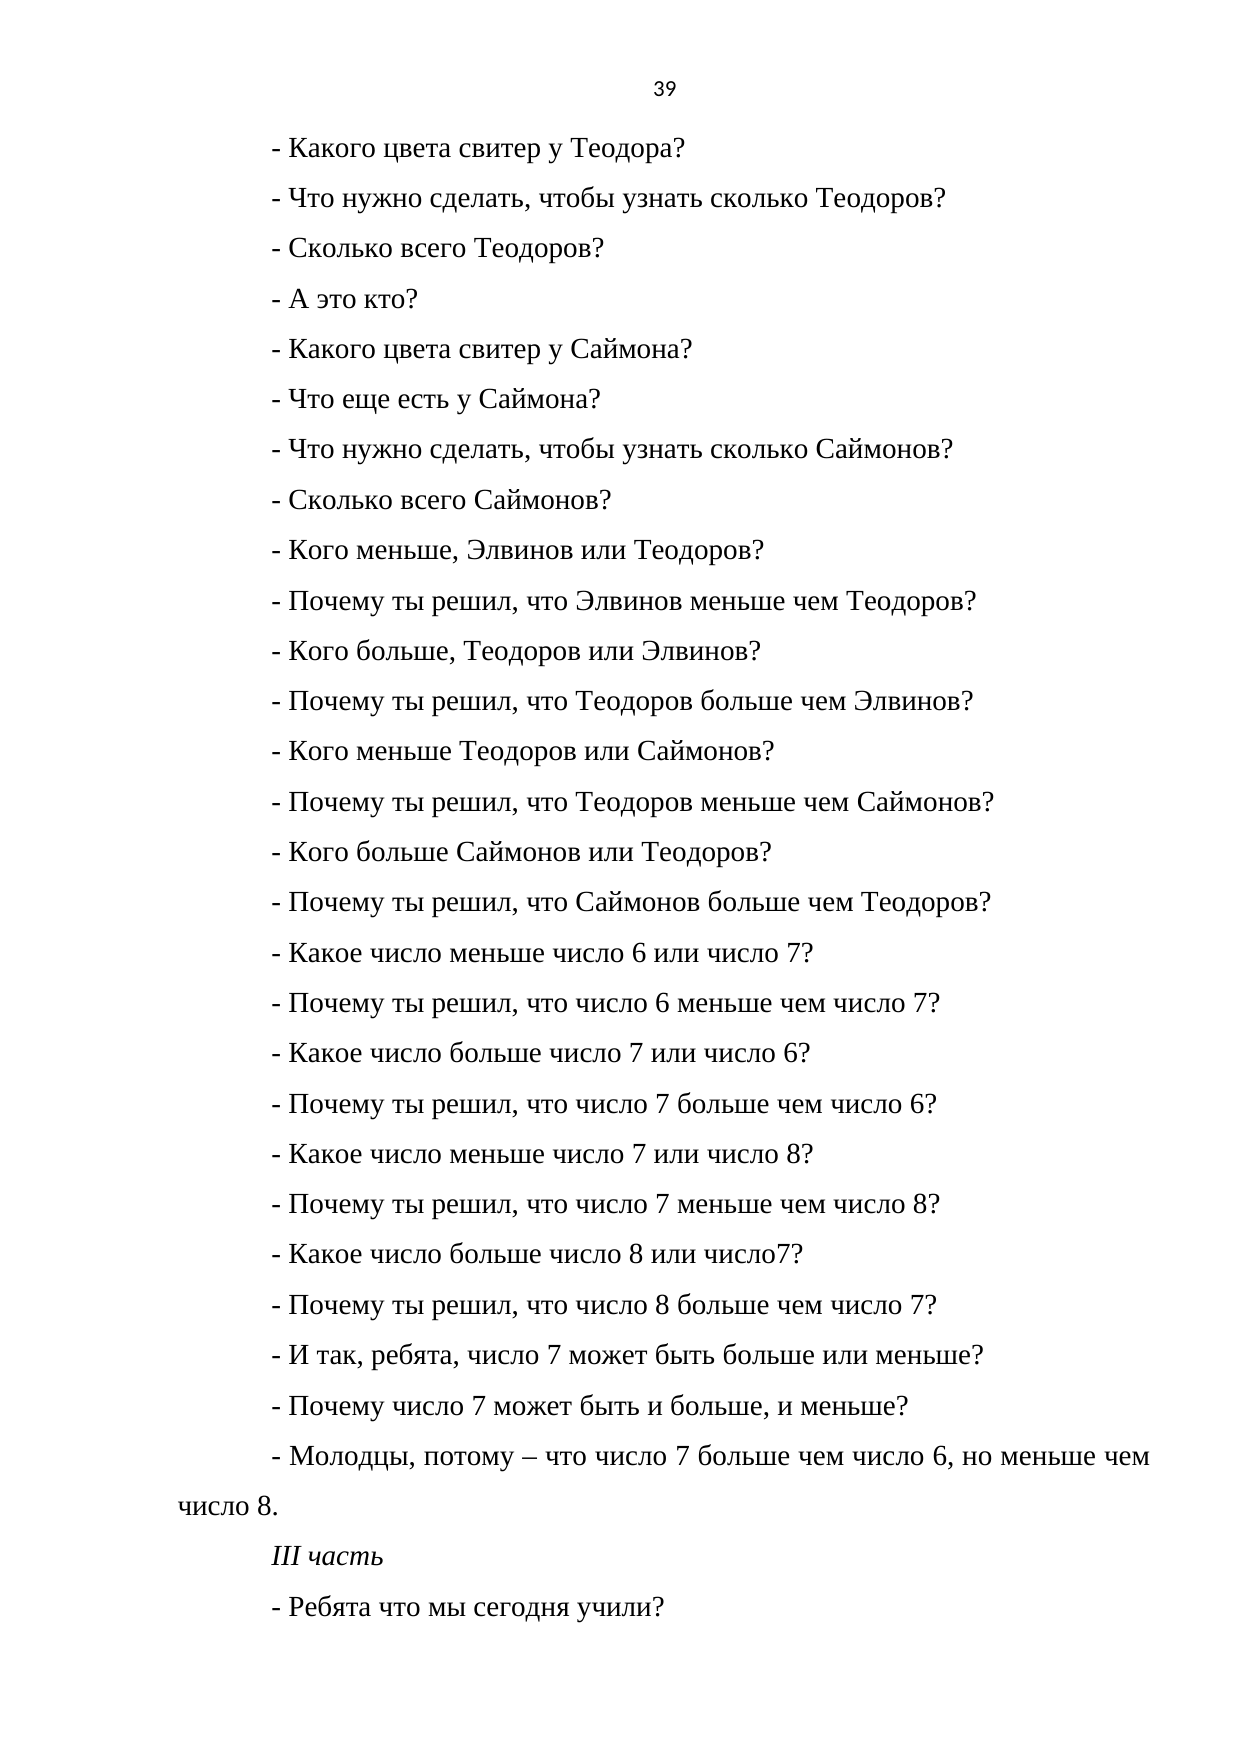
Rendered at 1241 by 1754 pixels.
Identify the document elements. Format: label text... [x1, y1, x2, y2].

text - Кого меньше, Элвинов или Теодоров? [177, 532, 1152, 566]
text - Молодцы, потому – что число 7 больше чем число 6, но меньше чем число 8. [177, 1438, 1152, 1522]
text - Какое число больше число 8 или число7? [177, 1237, 1152, 1270]
text - Почему ты решил, что число 7 меньше чем число 8? [177, 1186, 1152, 1220]
text - Какое число меньше число 7 или число 8? [177, 1136, 1152, 1169]
text - Почему ты решил, что Элвинов меньше чем Теодоров? [177, 583, 1152, 616]
text - Сколько всего Теодоров? [177, 230, 1152, 264]
text - Почему ты решил, что Теодоров больше чем Элвинов? [177, 683, 1152, 717]
text - Кого больше, Теодоров или Элвинов? [177, 633, 1152, 666]
text - Почему ты решил, что число 7 больше чем число 6? [177, 1086, 1152, 1119]
text - Почему число 7 может быть и больше, и меньше? [177, 1388, 1152, 1421]
text - Кого меньше Теодоров или Саймонов? [177, 733, 1152, 767]
text - Почему ты решил, что число 8 больше чем число 7? [177, 1287, 1152, 1321]
text - Ребята что мы сегодня учили? [177, 1589, 1152, 1622]
text - Почему ты решил, что число 6 меньше чем число 7? [177, 985, 1152, 1019]
text - А это кто? [177, 281, 1152, 314]
text - Какого цвета свитер у Теодора? [177, 130, 1152, 163]
text - Что нужно сделать, чтобы узнать сколько Саймонов? [177, 432, 1152, 465]
text - Какое число больше число 7 или число 6? [177, 1035, 1152, 1069]
text - Что нужно сделать, чтобы узнать сколько Теодоров? [177, 180, 1152, 214]
text III часть [177, 1538, 1152, 1572]
text - Какое число меньше число 6 или число 7? [177, 935, 1152, 968]
text - Сколько всего Саймонов? [177, 482, 1152, 516]
text - Почему ты решил, что Саймонов больше чем Теодоров? [177, 884, 1152, 918]
text - Почему ты решил, что Теодоров меньше чем Саймонов? [177, 784, 1152, 817]
text - Кого больше Саймонов или Теодоров? [177, 834, 1152, 868]
text - Что еще есть у Саймона? [177, 381, 1152, 415]
text - И так, ребята, число 7 может быть больше или меньше? [177, 1337, 1152, 1371]
text - Какого цвета свитер у Саймона? [177, 331, 1152, 364]
